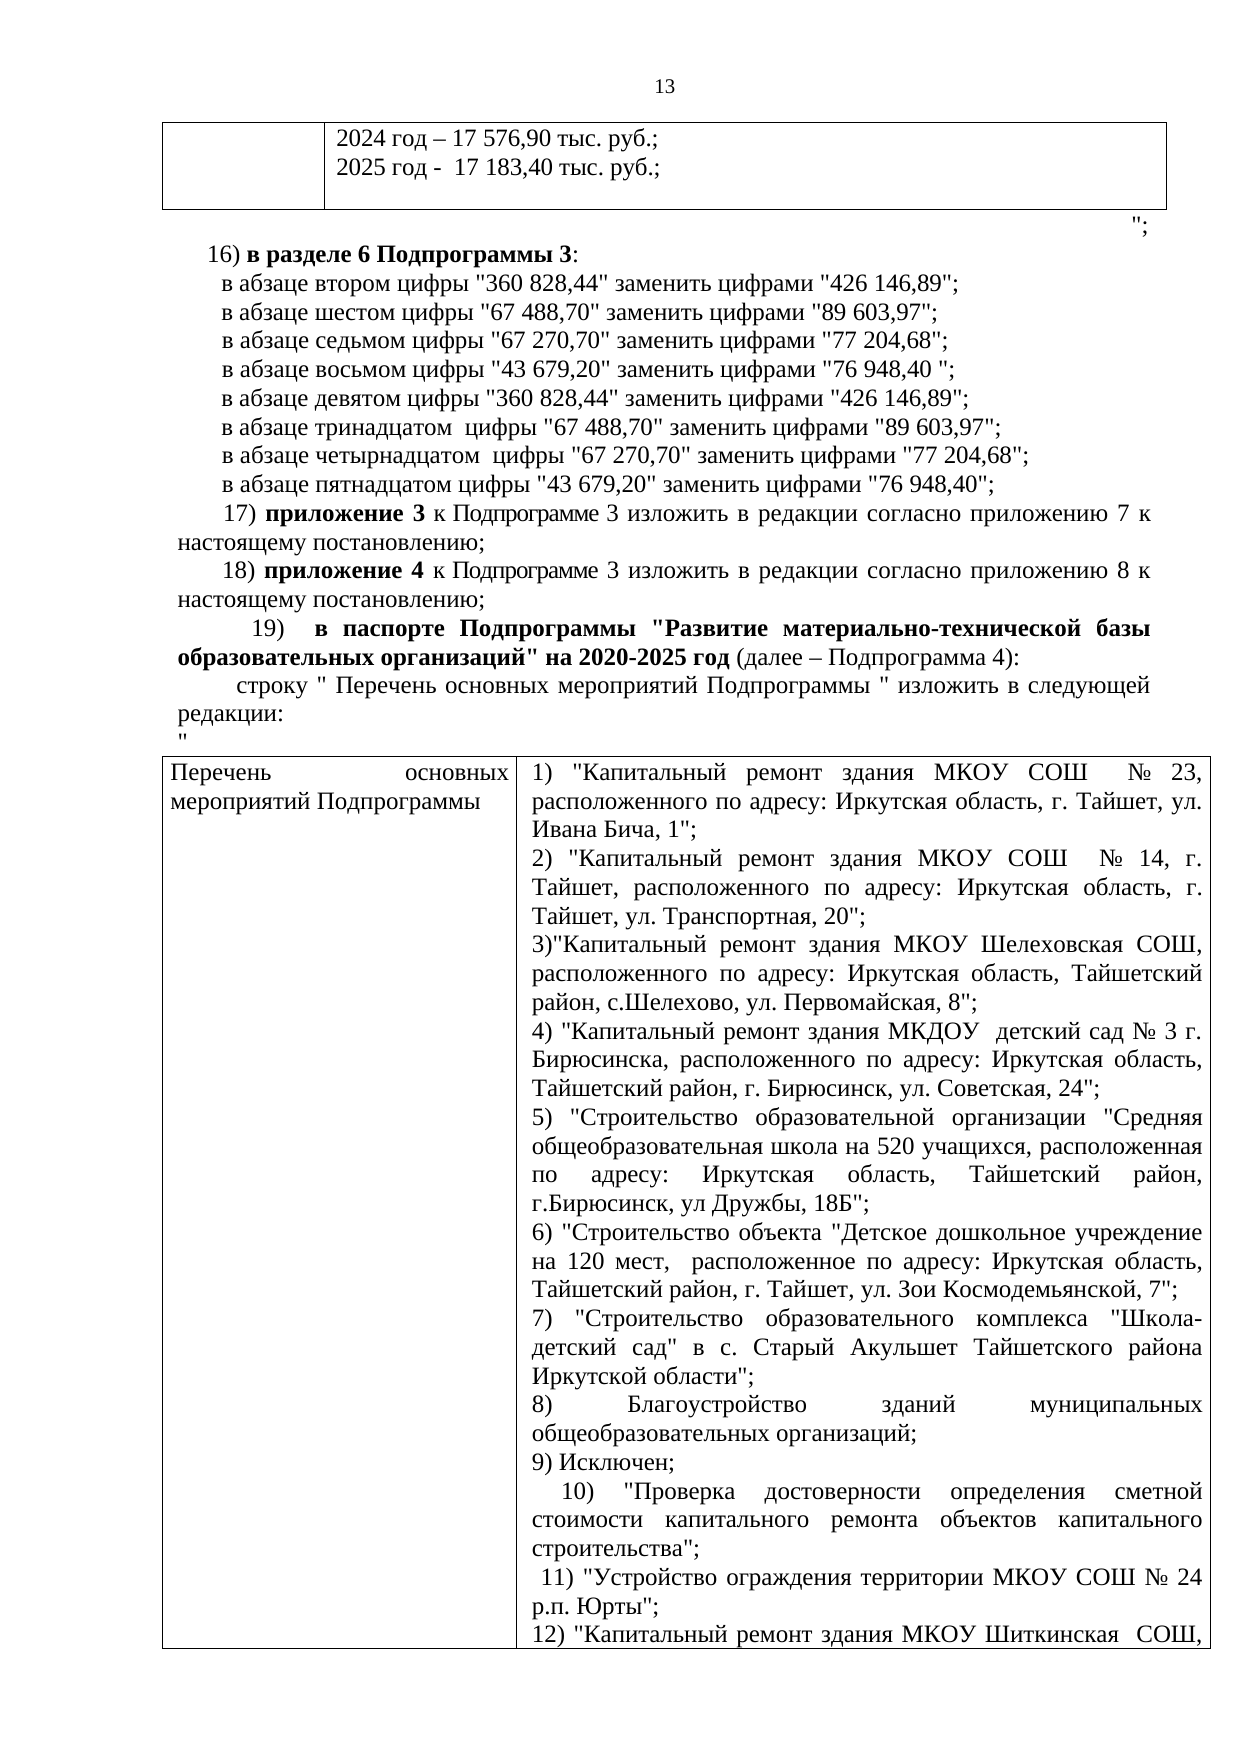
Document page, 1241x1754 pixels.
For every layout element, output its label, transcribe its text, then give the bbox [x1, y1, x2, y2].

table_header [163, 123, 324, 209]
text 17) приложение 3 к Подпрограмме 3 изложить в редакции согласно приложению 7 к настоящему постановлению; [177, 498, 1152, 555]
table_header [517, 757, 1210, 1648]
text 18) приложение 4 к Подпрограмме 3 изложить в редакции согласно приложению 8 к настоящему постановлению; [177, 555, 1152, 613]
text в абзаце шестом цифры "67 488,70" заменить цифрами "89 603,97"; [177, 297, 1152, 325]
text в абзаце тринадцатом цифры "67 488,70" заменить цифрами "89 603,97"; [177, 412, 1152, 440]
text в абзаце четырнадцатом цифры "67 270,70" заменить цифрами "77 204,68"; [222, 440, 1152, 469]
text 16) в разделе 6 Подпрограммы 3: [207, 239, 1148, 268]
text в абзаце пятнадцатом цифры "43 679,20" заменить цифрами "76 948,40"; [222, 469, 1152, 498]
text строку " Перечень основных мероприятий Подпрограммы " изложить в следующей редакции: [177, 670, 1152, 727]
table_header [163, 757, 516, 1648]
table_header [325, 123, 1166, 209]
text в абзаце седьмом цифры "67 270,70" заменить цифрами "77 204,68"; [222, 325, 1152, 354]
text 19) в паспорте Подпрограммы "Развитие материально-технической базы образовательных организаций" на 2020-2025 год (далее – Подпрограмма 4): [177, 613, 1152, 670]
text в абзаце восьмом цифры "43 679,20" заменить цифрами "76 948,40 "; [222, 354, 1152, 383]
text " [177, 727, 1152, 756]
text в абзаце втором цифры "360 828,44" заменить цифрами "426 146,89"; [177, 268, 1152, 297]
text "; [177, 210, 1148, 239]
text в абзаце девятом цифры "360 828,44" заменить цифрами "426 146,89"; [177, 383, 1152, 412]
